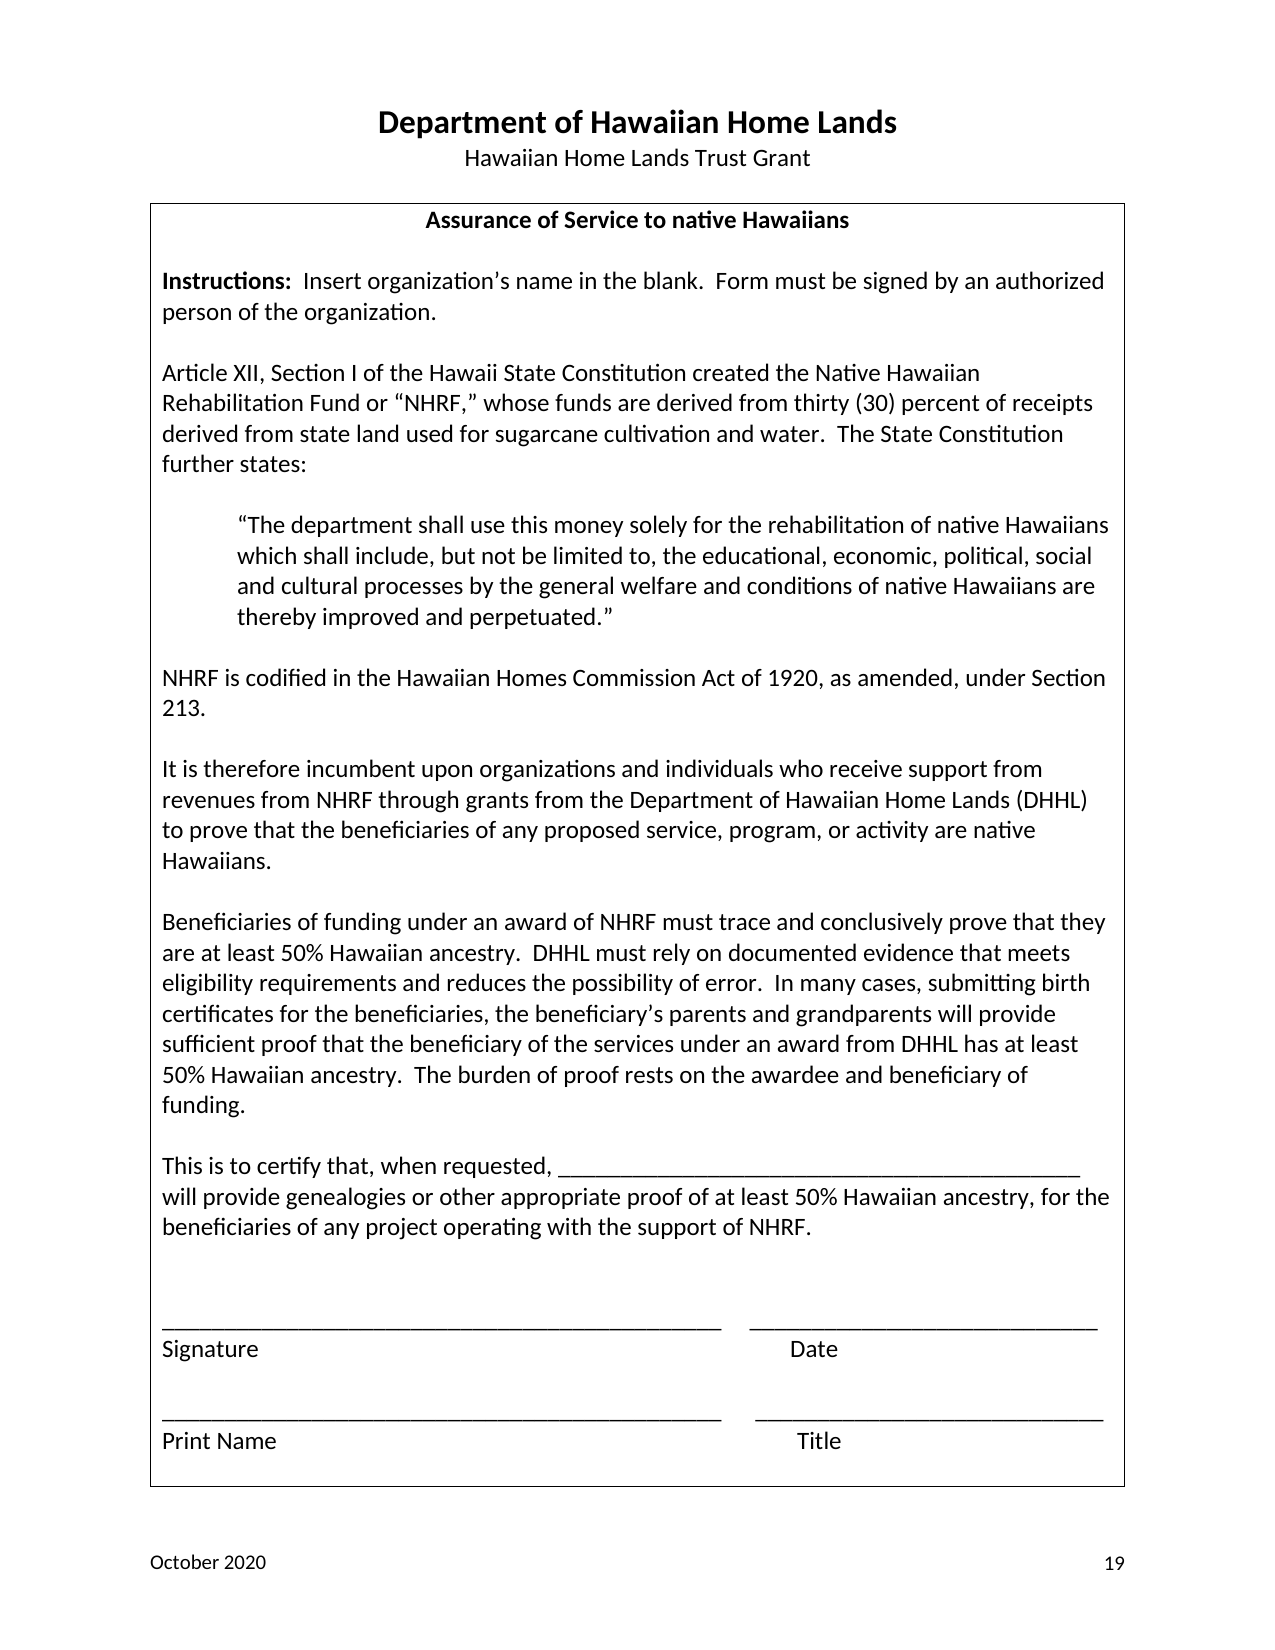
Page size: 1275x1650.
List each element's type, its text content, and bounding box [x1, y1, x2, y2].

table_header Assurance of Service to native Hawaiians Instructions: Insert organization’s name in the blank. Form must be signed by an authorized person of the organization. Article XII, Section I of the Hawaii State Constitution created the Native Hawaiian Rehabilitation Fund or “NHRF,” whose funds are derived from thirty (30) percent of receipts derived from state land used for sugarcane cultivation and water. The State Constitution further states: “The department shall use this money solely for the rehabilitation of native Hawaiians which shall include, but not be limited to, the educational, economic, political, social and cultural processes by the general welfare and conditions of native Hawaiians are thereby improved and perpetuated.” NHRF is codified in the Hawaiian Homes Commission Act of 1920, as amended, under Section 213. It is therefore incumbent upon organizations and individuals who receive support from revenues from NHRF through grants from the Department of Hawaiian Home Lands (DHHL) to prove that the beneficiaries of any proposed service, program, or activity are native Hawaiians. Beneficiaries of funding under an award of NHRF must trace and conclusively prove that they are at least 50% Hawaiian ancestry. DHHL must rely on documented evidence that meets eligibility requirements and reduces the possibility of error. In many cases, submitting birth certificates for the beneficiaries, the beneficiary’s parents and grandparents will provide sufficient proof that the beneficiary of the services under an award from DHHL has at least 50% Hawaiian ancestry. The burden of proof rests on the awardee and beneficiary of funding. This is to certify that, when requested, __________________________________________ will provide genealogies or other appropriate proof of at least 50% Hawaiian ancestry, for the beneficiaries of any project operating with the support of NHRF. _____________________________________________ ____________________________ Signature Date _____________________________________________ ____________________________ Print Name Title [151, 204, 1124, 1486]
text Department of Hawaiian Home Lands [150, 101, 1125, 142]
text Hawaiian Home Lands Trust Grant [150, 142, 1125, 173]
